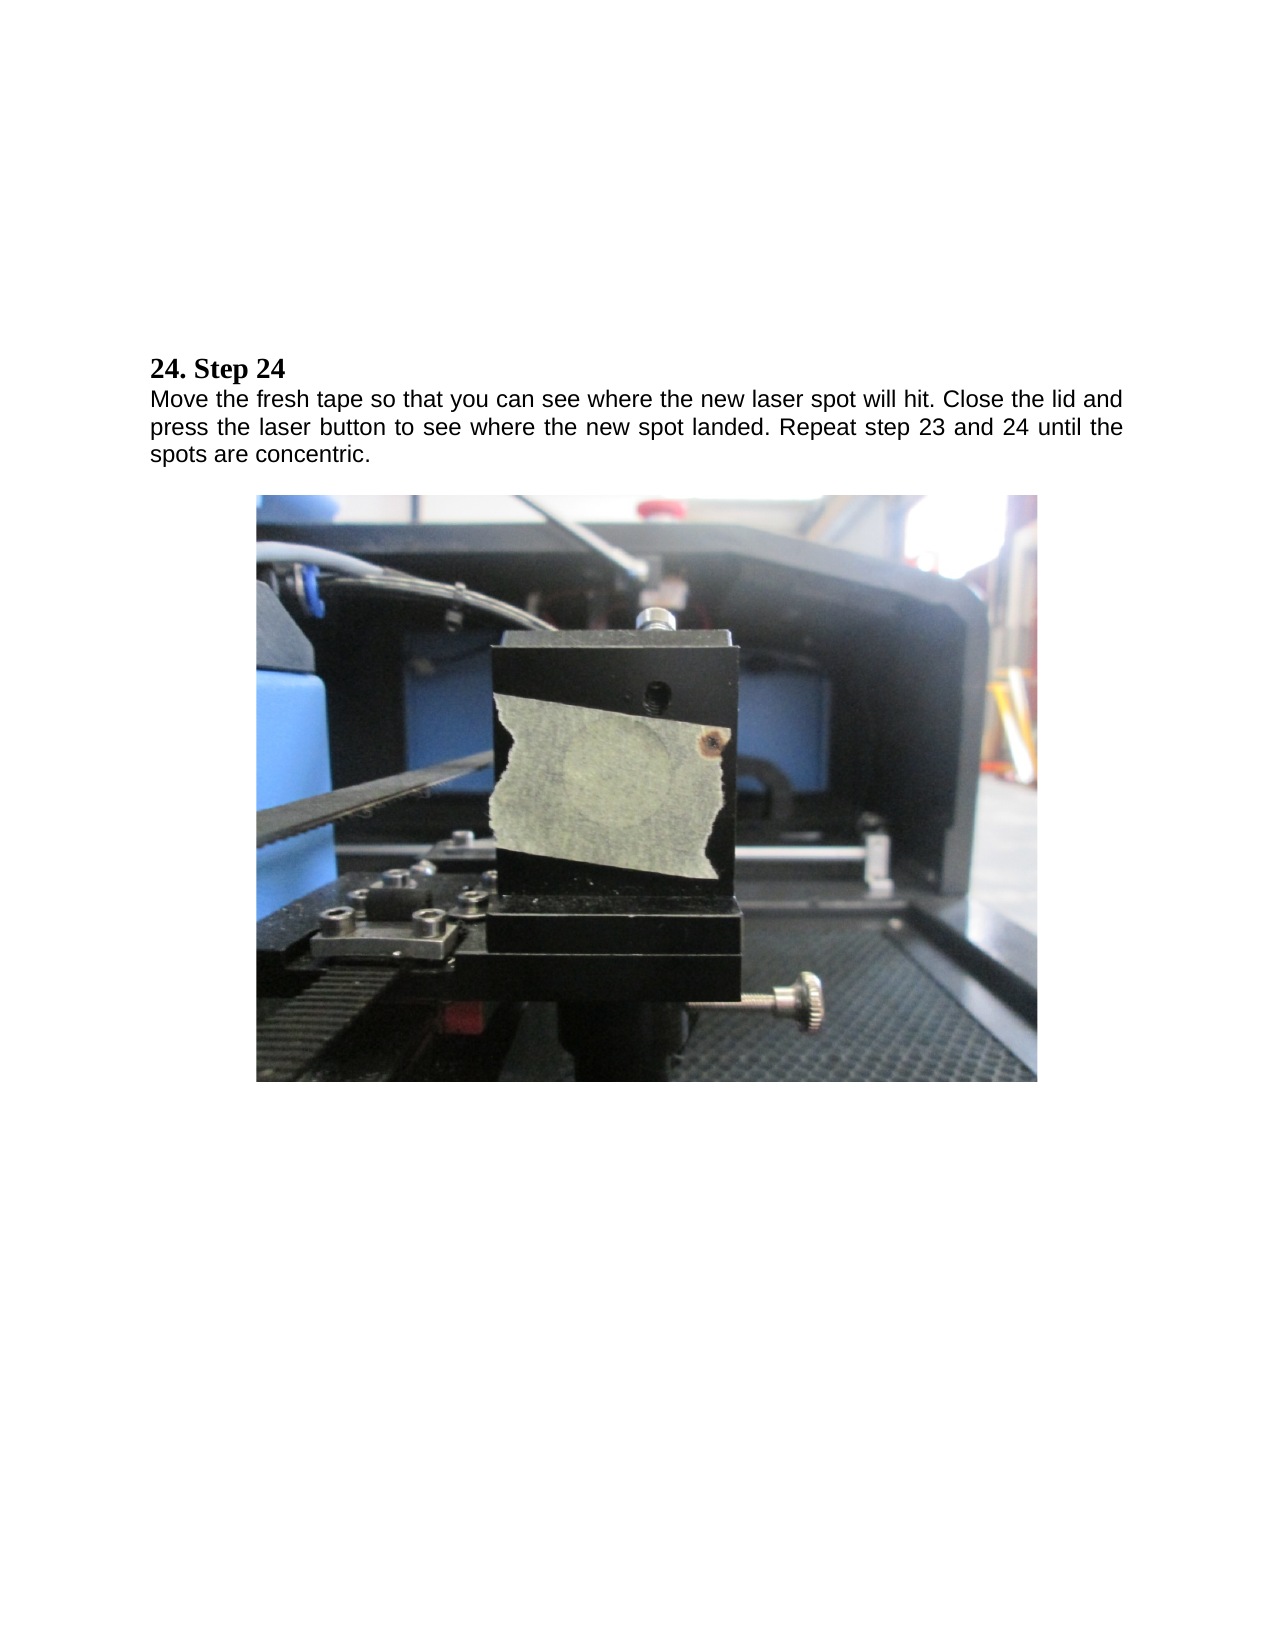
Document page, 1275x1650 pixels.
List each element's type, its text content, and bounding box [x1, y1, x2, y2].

text Move the fresh tape so that you can see where the new laser spot will hit. Close the lid and press the laser button to see where the new spot landed. Repeat step 23 and 24 until the spots are concentric. [150, 385, 1125, 468]
text 24. Step 24 [150, 351, 1125, 385]
picture [256, 495, 1038, 1082]
